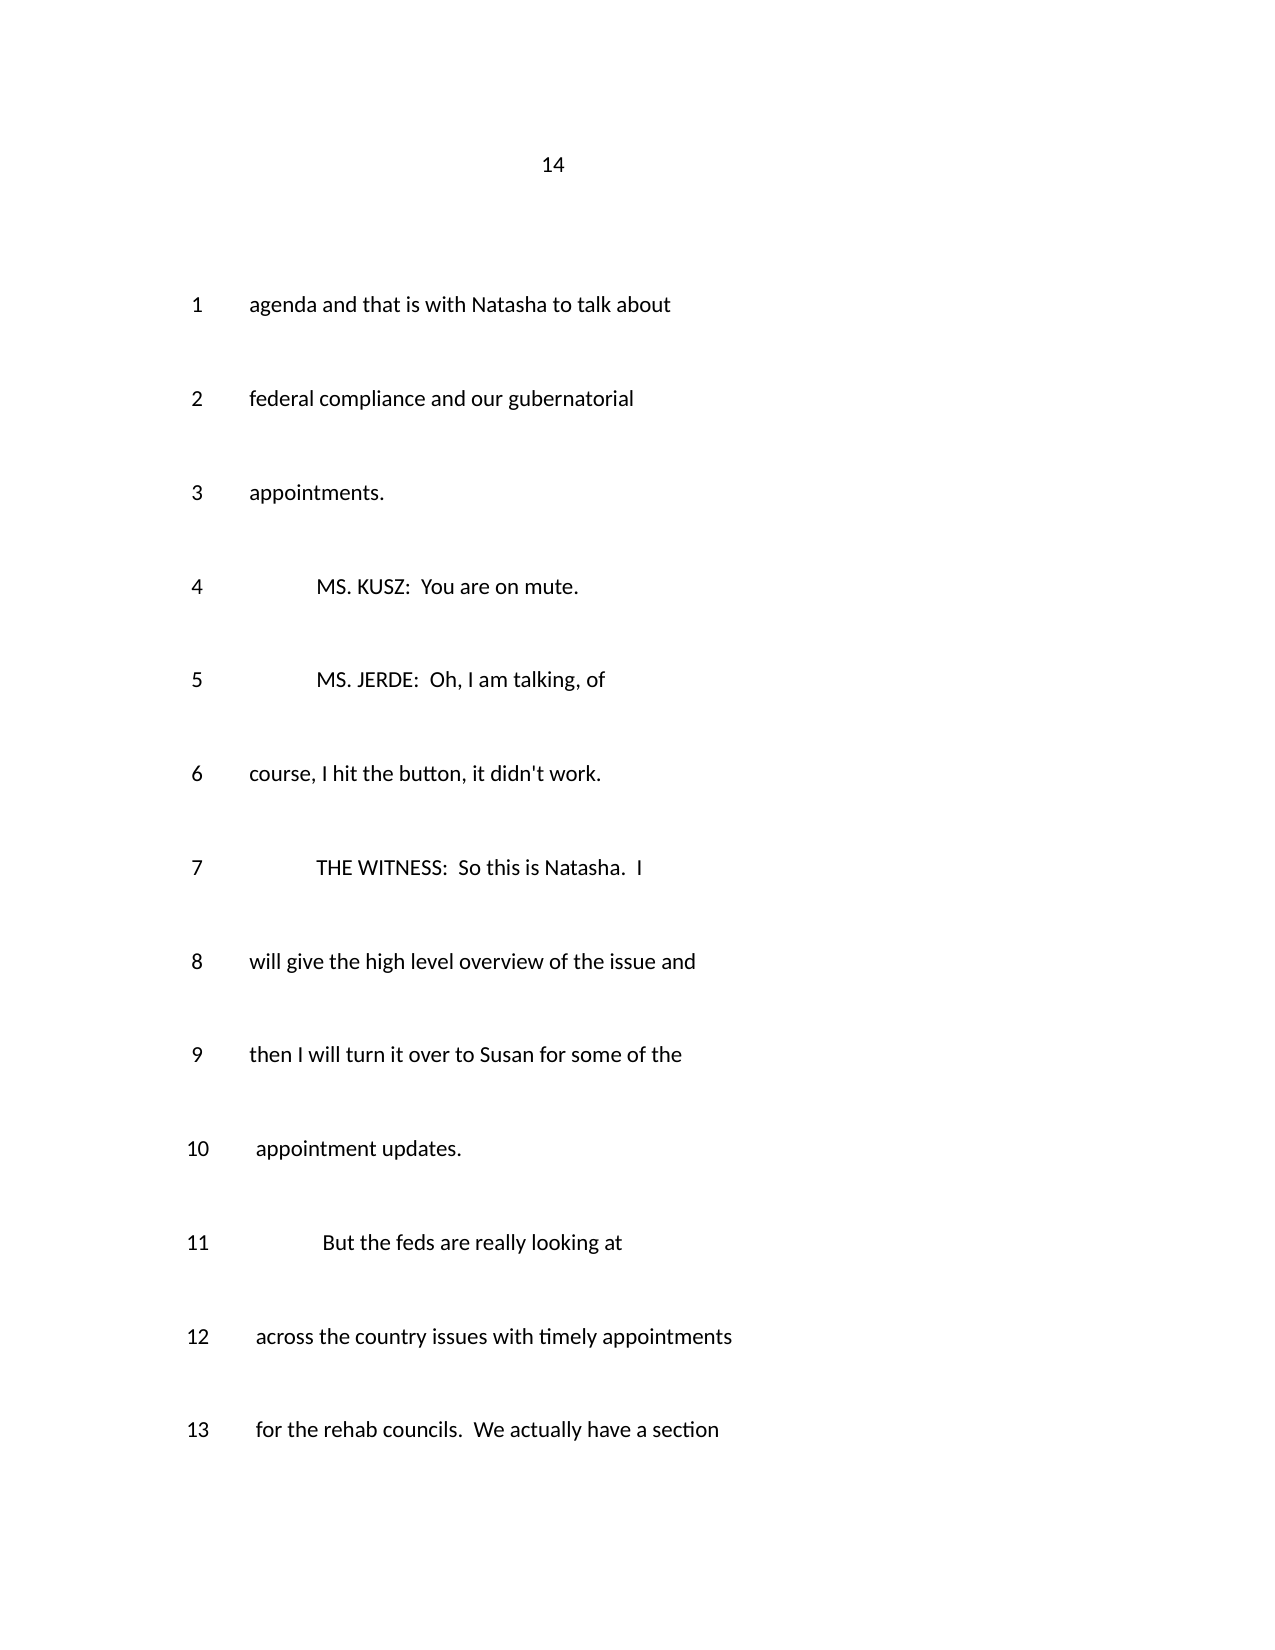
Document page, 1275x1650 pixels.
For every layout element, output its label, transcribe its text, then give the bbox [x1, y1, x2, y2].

text 13 for the rehab councils. We actually have a section [150, 1416, 1125, 1444]
text 11 But the feds are really looking at [150, 1228, 1125, 1256]
text 14 [150, 150, 1125, 178]
text 6 course, I hit the button, it didn't work. [150, 759, 1125, 787]
text 12 across the country issues with timely appointments [150, 1322, 1125, 1350]
text 4 MS. KUSZ: You are on mute. [150, 572, 1125, 600]
text 9 then I will turn it over to Susan for some of the [150, 1041, 1125, 1069]
text 2 federal compliance and our gubernatorial [150, 384, 1125, 412]
text 7 THE WITNESS: So this is Natasha. I [150, 853, 1125, 881]
text 5 MS. JERDE: Oh, I am talking, of [150, 666, 1125, 694]
text 3 appointments. [150, 478, 1125, 506]
text 8 will give the high level overview of the issue and [150, 947, 1125, 975]
text 1 agenda and that is with Natasha to talk about [150, 291, 1125, 319]
text 10 appointment updates. [150, 1134, 1125, 1162]
